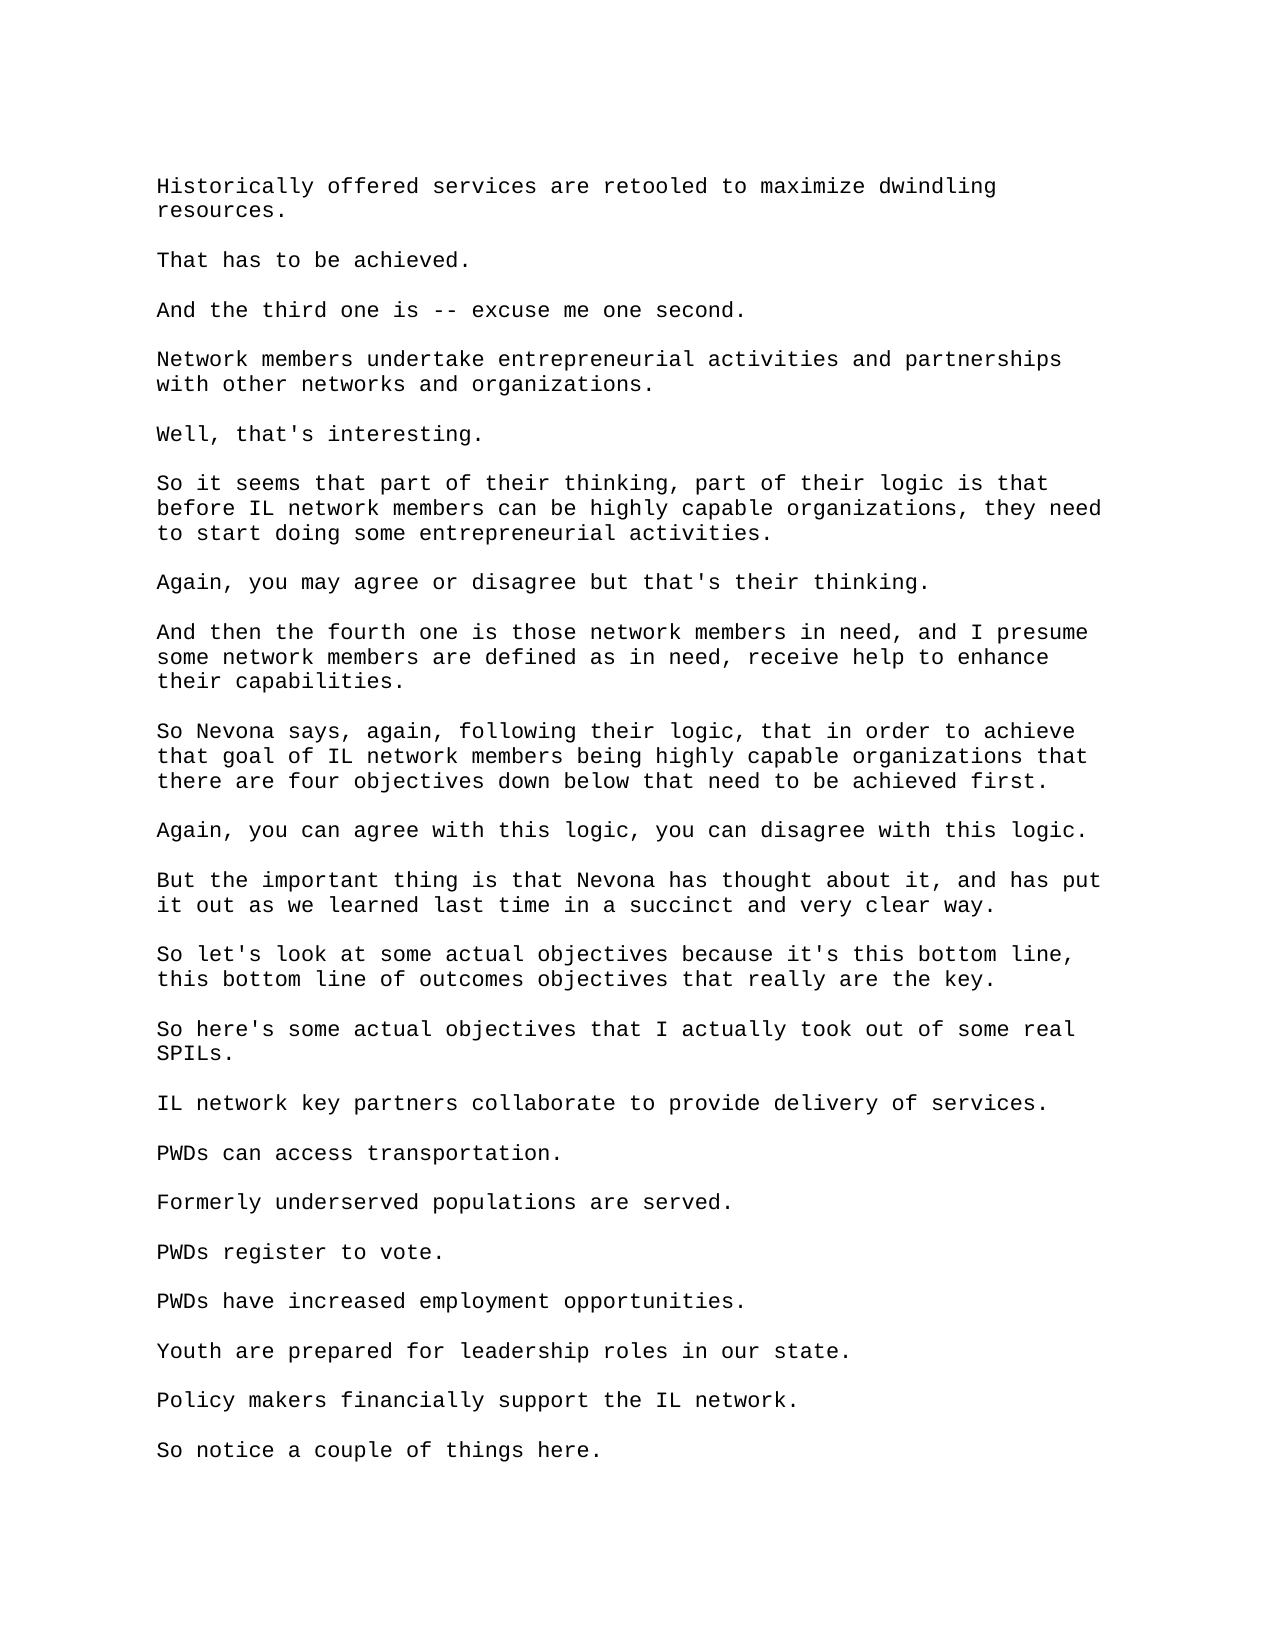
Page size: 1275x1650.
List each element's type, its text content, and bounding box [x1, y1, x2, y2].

text So let's look at some actual objectives because it's this bottom line, this bottom line of outcomes objectives that really are the key. [156, 943, 1118, 993]
text So Nevona says, again, following their logic, that in order to achieve that goal of IL network members being highly capable organizations that there are four objectives down below that need to be achieved first. [156, 720, 1118, 794]
text Historically offered services are retooled to maximize dwindling resources. [156, 175, 1118, 224]
text PWDs can access transportation. [156, 1142, 1118, 1166]
text Policy makers financially support the IL network. [156, 1389, 1118, 1414]
text Again, you may agree or disagree but that's their thinking. [156, 571, 1118, 596]
text So notice a couple of things here. [156, 1439, 1118, 1464]
text But the important thing is that Nevona has thought about it, and has put it out as we learned last time in a succinct and very clear way. [156, 869, 1118, 918]
text PWDs have increased employment opportunities. [156, 1290, 1118, 1315]
text And then the fourth one is those network members in need, and I presume some network members are defined as in need, receive help to enhance their capabilities. [156, 621, 1118, 695]
text So here's some actual objectives that I actually took out of some real SPILs. [156, 1018, 1118, 1067]
text PWDs register to vote. [156, 1241, 1118, 1266]
text Formerly underserved populations are served. [156, 1191, 1118, 1216]
text Youth are prepared for leadership roles in our state. [156, 1340, 1118, 1365]
text IL network key partners collaborate to provide delivery of services. [156, 1092, 1118, 1117]
text So it seems that part of their thinking, part of their logic is that before IL network members can be highly capable organizations, they need to start doing some entrepreneurial activities. [156, 472, 1118, 547]
text That has to be achieved. [156, 249, 1118, 274]
text And the third one is -- excuse me one second. [156, 299, 1118, 323]
text Again, you can agree with this logic, you can disagree with this logic. [156, 819, 1118, 844]
text Well, that's interesting. [156, 423, 1118, 447]
text Network members undertake entrepreneurial activities and partnerships with other networks and organizations. [156, 348, 1118, 398]
